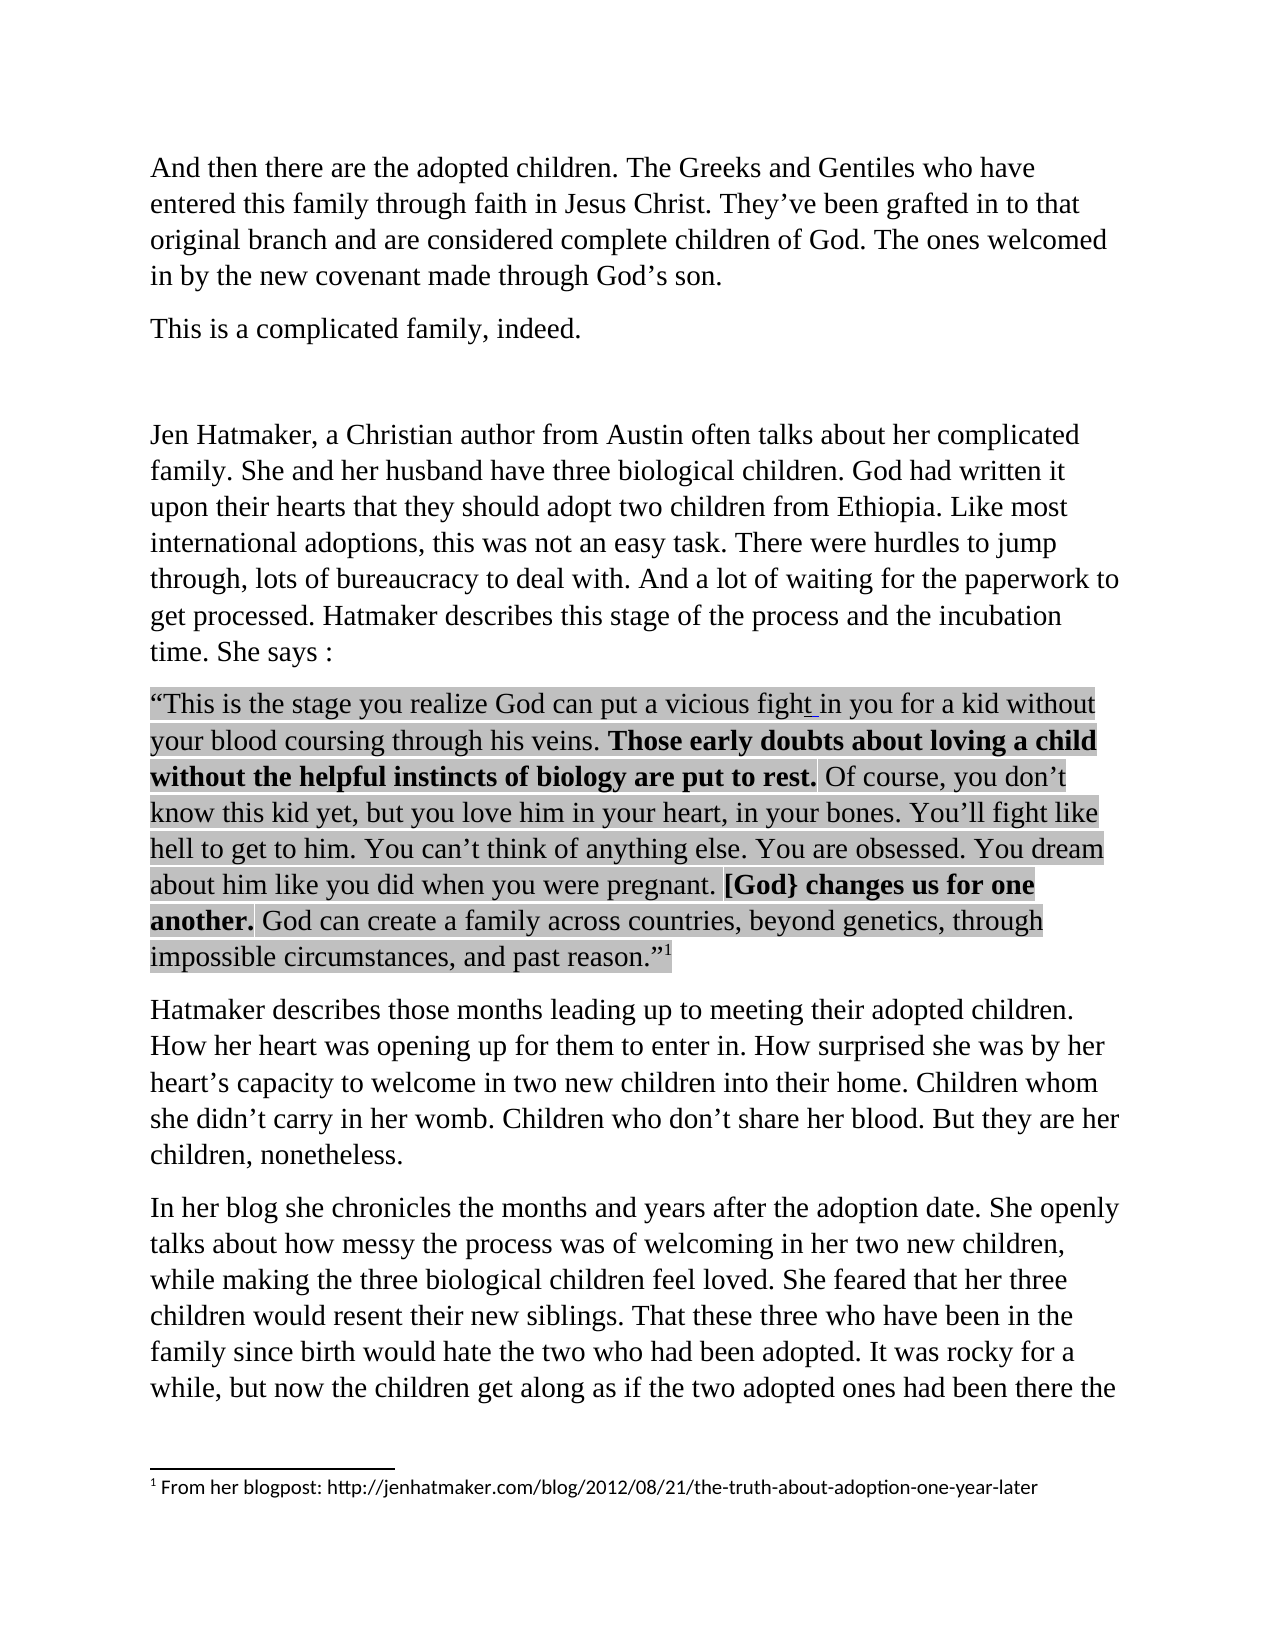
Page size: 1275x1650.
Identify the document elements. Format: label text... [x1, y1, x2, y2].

text Hatmaker describes those months leading up to meeting their adopted children. How her heart was opening up for them to enter in. How surprised she was by her heart’s capacity to welcome in two new children into their home. Children whom she didn’t carry in her womb. Children who don’t share her blood. But they are her children, nonetheless. [150, 992, 1125, 1171]
text Jen Hatmaker, a Christian author from Austin often talks about her complicated family. She and her husband have three biological children. God had written it upon their hearts that they should adopt two children from Ethiopia. Like most international adoptions, this was not an easy task. There were hurdles to jump through, lots of bureaucracy to deal with. And a lot of waiting for the paperwork to get processed. Hatmaker describes this stage of the process and the incubation time. She says : [150, 417, 1125, 667]
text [150, 1190, 1125, 1404]
text “This is the stage you realize God can put a vicious fight in you for a kid without your blood coursing through his veins. Those early doubts about loving a child without the helpful instincts of biology are put to rest. Of course, you don’t know this kid yet, but you love him in your heart, in your bones. You’ll fight like hell to get to him. You can’t think of anything else. You are obsessed. You dream about him like you did when you were pregnant. [God} changes us for one another. God can create a family across countries, beyond genetics, through impossible circumstances, and past reason.” [150, 687, 1125, 973]
text This is a complicated family, indeed. [150, 311, 1125, 345]
text And then there are the adopted children. The Greeks and Gentiles who have entered this family through faith in Jesus Christ. They’ve been grafted in to that original branch and are considered complete children of God. The ones welcomed in by the new covenant made through God’s son. [150, 150, 1125, 292]
